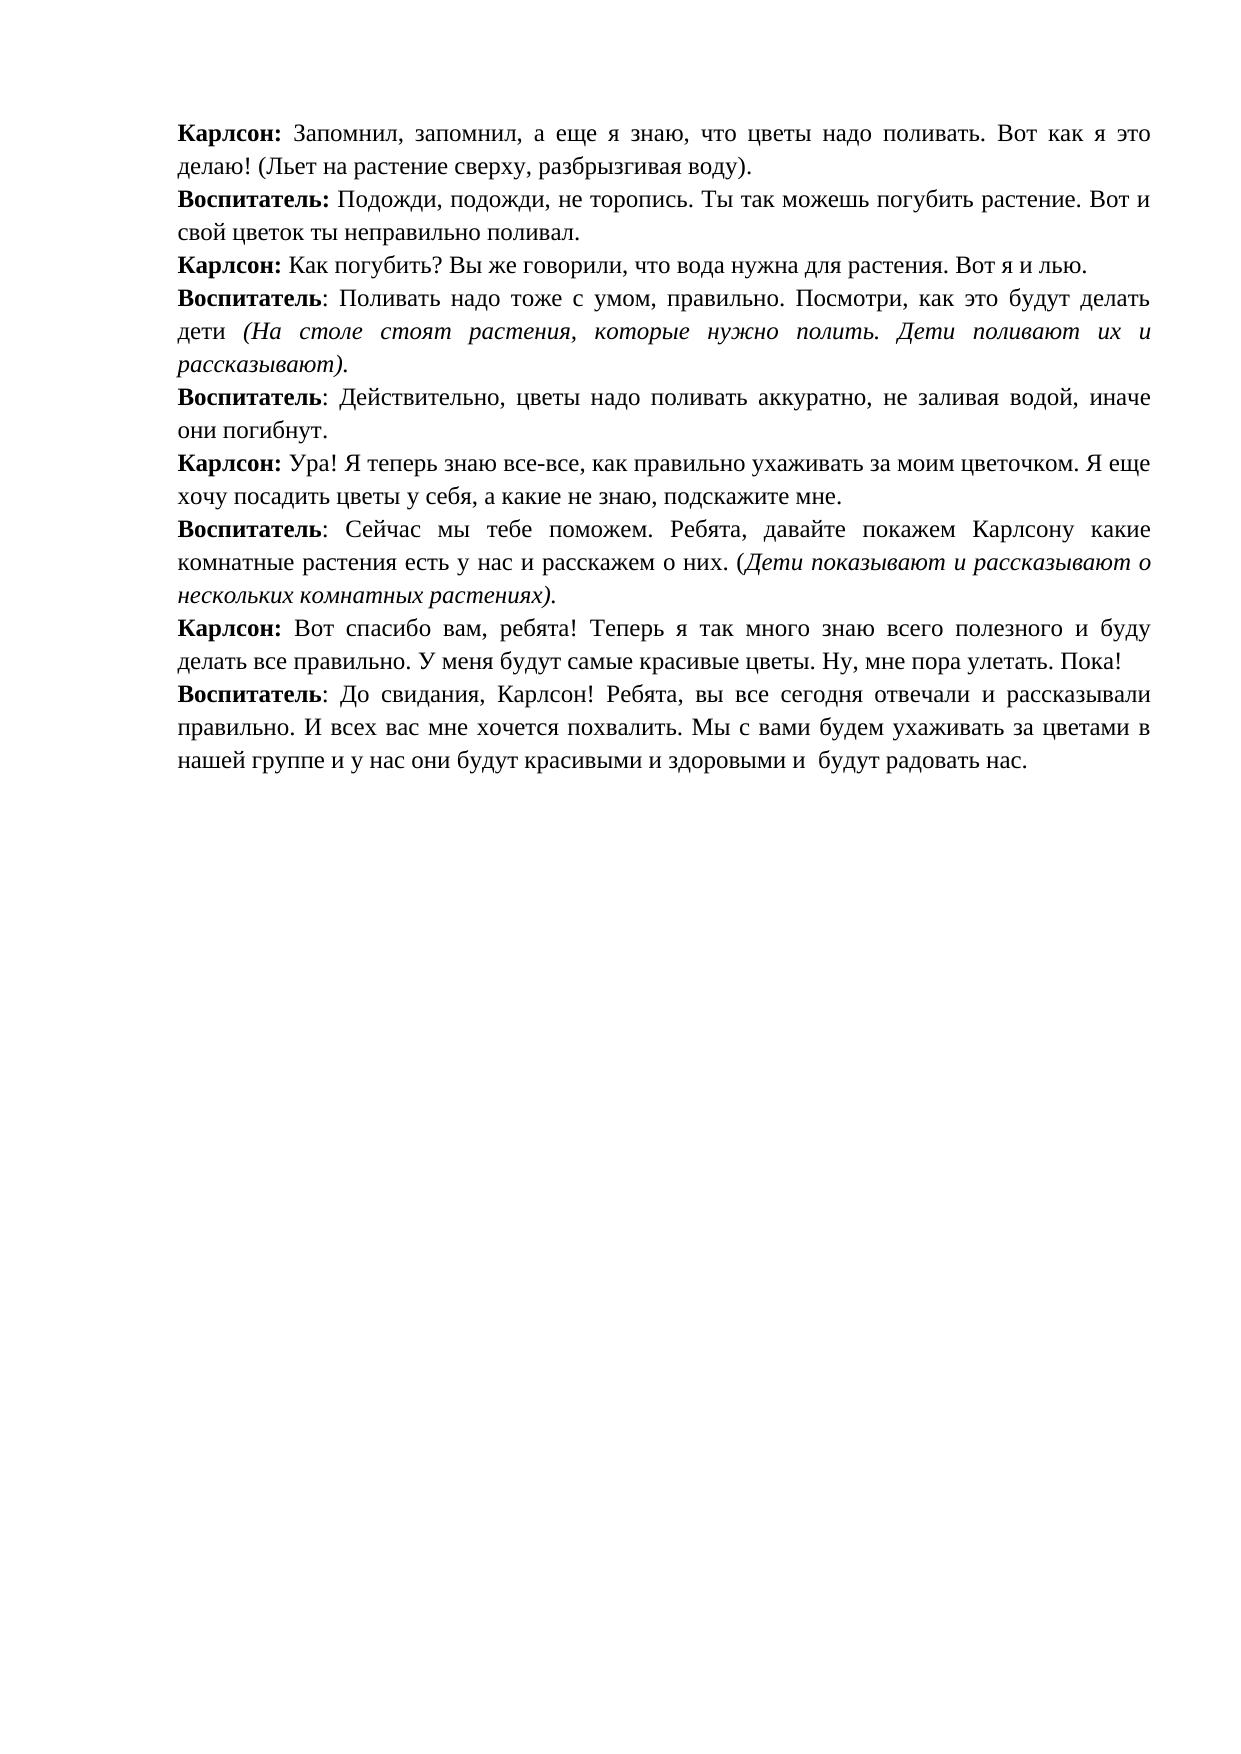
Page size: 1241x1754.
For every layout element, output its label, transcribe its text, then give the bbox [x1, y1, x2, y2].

text Воспитатель: Действительно, цветы надо поливать аккуратно, не заливая водой, иначе они погибнут. [177, 382, 1152, 444]
text Воспитатель: Поливать надо тоже с умом, правильно. Посмотри, как это будут делать дети (На столе стоят растения, которые нужно полить. Дети поливают их и рассказывают). [177, 283, 1152, 378]
text Карлсон: Вот спасибо вам, ребята! Теперь я так много знаю всего полезного и буду делать все правильно. У меня будут самые красивые цветы. Ну, мне пора улетать. Пока! [177, 613, 1152, 675]
text Воспитатель: Подожди, подожди, не торопись. Ты так можешь погубить растение. Вот и свой цветок ты неправильно поливал. [177, 184, 1152, 246]
text Карлсон: Запомнил, запомнил, а еще я знаю, что цветы надо поливать. Вот как я это делаю! (Льет на растение сверху, разбрызгивая воду). [177, 118, 1152, 180]
text Карлсон: Как погубить? Вы же говорили, что вода нужна для растения. Вот я и лью. [177, 250, 1152, 279]
text Воспитатель: До свидания, Карлсон! Ребята, вы все сегодня отвечали и рассказывали правильно. И всех вас мне хочется похвалить. Мы с вами будем ухаживать за цветами в нашей группе и у нас они будут красивыми и здоровыми и будут радовать нас. [177, 679, 1152, 774]
text Карлсон: Ура! Я теперь знаю все-все, как правильно ухаживать за моим цветочком. Я еще хочу посадить цветы у себя, а какие не знаю, подскажите мне. [177, 448, 1152, 510]
text Воспитатель: Сейчас мы тебе поможем. Ребята, давайте покажем Карлсону какие комнатные растения есть у нас и расскажем о них. (Дети показывают и рассказывают о нескольких комнатных растениях). [177, 514, 1152, 609]
